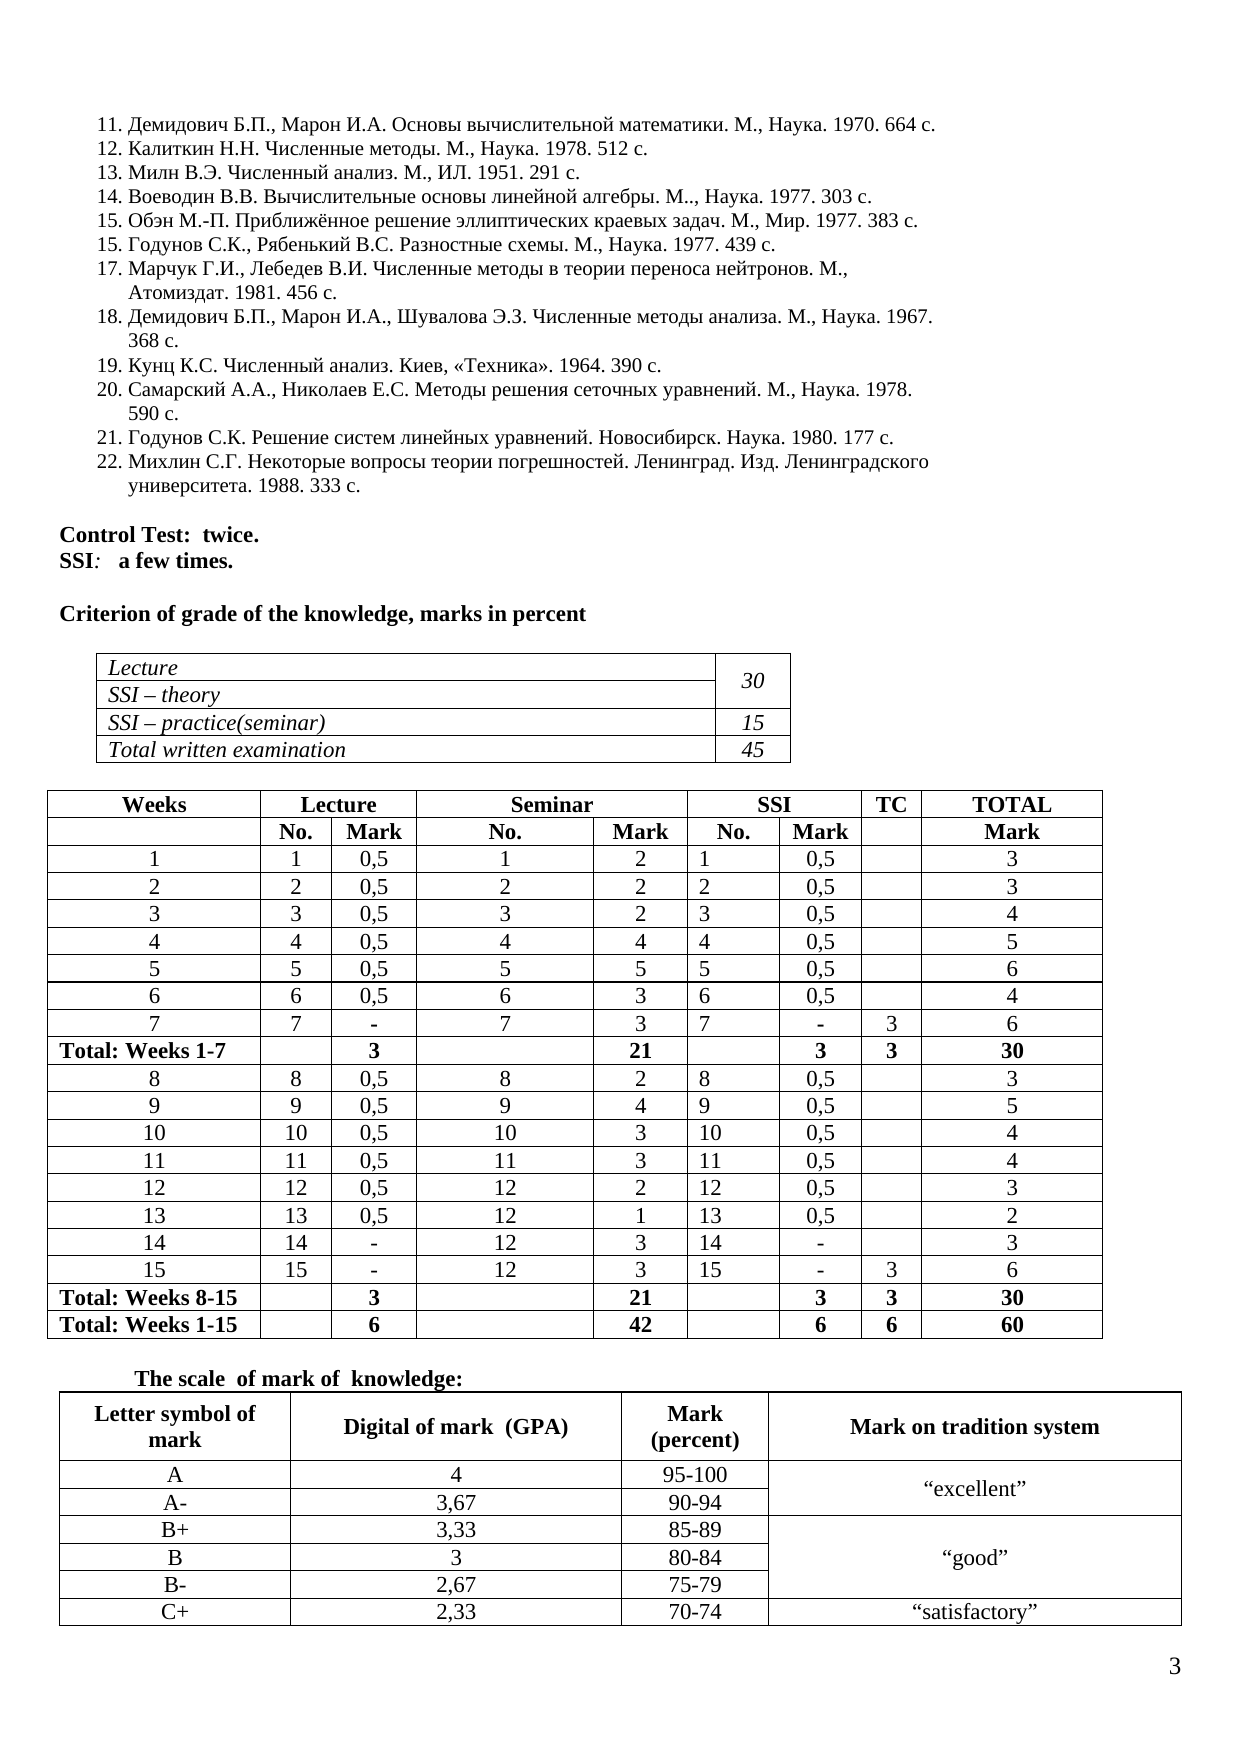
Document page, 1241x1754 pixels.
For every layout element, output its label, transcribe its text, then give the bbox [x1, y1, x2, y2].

table_cell 95-100 [622, 1461, 768, 1488]
table_cell 3 [594, 983, 687, 1009]
table_cell 5 [261, 955, 331, 981]
table_header TOTAL [922, 791, 1102, 817]
table_header Lecture [261, 791, 416, 817]
table_cell - [332, 1256, 416, 1283]
table_cell 30 [922, 1284, 1102, 1310]
table_cell [862, 846, 921, 872]
table_cell 6 [261, 983, 331, 1009]
table_cell 90-94 [622, 1489, 768, 1515]
table_cell 1 [594, 1202, 687, 1228]
table_cell B [60, 1544, 290, 1570]
table_cell 2 [594, 900, 687, 927]
text 13. Милн В.Э. Численный анализ. М., ИЛ. 1951. 291 с. [97, 160, 1181, 184]
table_cell 6 [780, 1311, 861, 1338]
table_cell 12 [688, 1174, 779, 1201]
table_cell 14 [261, 1229, 331, 1255]
table_cell 0,5 [332, 955, 416, 981]
text Атомиздат. 1981. 456 с. [97, 280, 1181, 304]
table_cell 5 [417, 955, 593, 981]
table_cell [261, 1037, 331, 1064]
table_cell 12 [261, 1174, 331, 1201]
table_cell 30 [922, 1037, 1102, 1064]
table_cell 3 [594, 1256, 687, 1283]
table_cell 3 [332, 1037, 416, 1064]
table_cell 3 [594, 1120, 687, 1146]
text 15. Обэн М.-П. Приближённое решение эллиптических краевых задач. М., Мир. 1977. 383 с. [97, 208, 1181, 232]
table_cell 15 [716, 709, 790, 735]
table_cell 8 [261, 1065, 331, 1091]
table_cell - [780, 1256, 861, 1283]
table_cell 6 [922, 1256, 1102, 1283]
table_cell 13 [48, 1202, 260, 1228]
text The scale of mark of knowledge: [134, 1365, 1181, 1391]
table_cell 21 [594, 1284, 687, 1310]
table_cell 2 [594, 873, 687, 899]
table_cell “excellent” [769, 1461, 1181, 1515]
table_cell B- [60, 1571, 290, 1597]
table_cell [862, 1229, 921, 1255]
table_cell 12 [417, 1229, 593, 1255]
table_cell Mark [780, 818, 861, 844]
table_cell 8 [417, 1065, 593, 1091]
table_cell 3 [48, 900, 260, 927]
table_cell 3 [594, 1147, 687, 1173]
table_cell 45 [716, 736, 790, 762]
table_cell 12 [417, 1256, 593, 1283]
table_cell 0,5 [332, 1065, 416, 1091]
table_cell - [780, 1229, 861, 1255]
table_cell 6 [48, 983, 260, 1009]
text 590 с. [97, 401, 1181, 425]
table_cell 3 [922, 846, 1102, 872]
table_cell Mark [332, 818, 416, 844]
table_cell 0,5 [780, 955, 861, 981]
table_header Letter symbol of mark [60, 1393, 290, 1460]
table_cell [417, 1284, 593, 1310]
table_cell [417, 1311, 593, 1338]
table_header Digital of mark (GPA) [291, 1393, 621, 1460]
table_cell [862, 1092, 921, 1118]
table_cell 6 [417, 983, 593, 1009]
table_cell 3 [688, 900, 779, 927]
table_cell [862, 983, 921, 1009]
table_cell 12 [48, 1174, 260, 1201]
table_cell 0,5 [780, 1092, 861, 1118]
table_cell 4 [594, 928, 687, 954]
table_cell Total written examination [97, 736, 715, 762]
table_cell 7 [261, 1010, 331, 1036]
table_cell 60 [922, 1311, 1102, 1338]
table_cell 0,5 [780, 1147, 861, 1173]
table_cell 7 [48, 1010, 260, 1036]
table_cell 5 [922, 928, 1102, 954]
table_cell 4 [922, 983, 1102, 1009]
table_cell 0,5 [332, 928, 416, 954]
table_cell 9 [48, 1092, 260, 1118]
table_cell - [332, 1010, 416, 1036]
table_cell [417, 1037, 593, 1064]
table_header Lecture [97, 654, 715, 680]
table_cell 70-74 [622, 1599, 768, 1625]
table_cell A- [60, 1489, 290, 1515]
table_cell 6 [922, 1010, 1102, 1036]
table_cell 13 [261, 1202, 331, 1228]
table_cell A [60, 1461, 290, 1488]
text SSI: a few times. [59, 547, 1181, 574]
table_cell 1 [261, 846, 331, 872]
table_cell 5 [922, 1092, 1102, 1118]
table_cell 4 [922, 900, 1102, 927]
table_header Seminar [417, 791, 687, 817]
table_cell 9 [261, 1092, 331, 1118]
text 15. Годунов С.К., Рябенький В.С. Разностные схемы. М., Наука. 1977. 439 с. [97, 232, 1181, 256]
table_cell 14 [688, 1229, 779, 1255]
table_cell 0,5 [780, 1174, 861, 1201]
table_cell SSI – practice(seminar) [97, 709, 715, 735]
text 20. Самарский А.А., Николаев Е.С. Методы решения сеточных уравнений. М., Наука. 1978. [97, 377, 1181, 401]
table_cell 4 [922, 1120, 1102, 1146]
table_cell 0,5 [332, 1147, 416, 1173]
table_cell 0,5 [780, 1120, 861, 1146]
text 11. Демидович Б.П., Марон И.А. Основы вычислительной математики. М., Наука. 1970. 664 с. [97, 112, 1181, 136]
table_cell 6 [688, 983, 779, 1009]
table_cell 5 [688, 955, 779, 981]
table_cell 2 [417, 873, 593, 899]
table_cell 3 [332, 1284, 416, 1310]
table_cell 4 [594, 1092, 687, 1118]
table_cell 0,5 [780, 900, 861, 927]
table_cell 0,5 [332, 900, 416, 927]
table_cell 2 [48, 873, 260, 899]
table_cell Total: Weeks 1-15 [48, 1311, 260, 1338]
table_cell 2,67 [291, 1571, 621, 1597]
text Control Test: twice. [59, 521, 1181, 547]
table_cell 2 [594, 1065, 687, 1091]
table_cell 0,5 [332, 1174, 416, 1201]
table_cell Mark [922, 818, 1102, 844]
table_cell [688, 1311, 779, 1338]
table_cell 85-89 [622, 1516, 768, 1543]
table_cell [261, 1284, 331, 1310]
table_cell 1 [688, 846, 779, 872]
table_cell 3 [922, 1174, 1102, 1201]
table_header Weeks [48, 791, 260, 817]
table_cell “good” [769, 1516, 1181, 1597]
table_cell 6 [862, 1311, 921, 1338]
table_cell 8 [688, 1065, 779, 1091]
table_cell 2 [688, 873, 779, 899]
table_cell 0,5 [780, 1065, 861, 1091]
table_cell 2 [594, 846, 687, 872]
table_cell 10 [688, 1120, 779, 1146]
table_cell 0,5 [332, 1120, 416, 1146]
table_cell Total: Weeks 1-7 [48, 1037, 260, 1064]
table_cell 4 [688, 928, 779, 954]
table_cell 10 [417, 1120, 593, 1146]
table_cell 3 [261, 900, 331, 927]
table_cell SSI – theory [97, 681, 715, 707]
table_cell 9 [417, 1092, 593, 1118]
table_cell 3 [862, 1037, 921, 1064]
table_cell 0,5 [780, 1202, 861, 1228]
table_cell [862, 1147, 921, 1173]
table_cell 11 [417, 1147, 593, 1173]
table_cell - [780, 1010, 861, 1036]
table_cell 4 [417, 928, 593, 954]
table_cell 3 [780, 1284, 861, 1310]
table_cell No. [417, 818, 593, 844]
text 17. Марчук Г.И., Лебедев В.И. Численные методы в теории переноса нейтронов. М., [97, 256, 1181, 280]
table_cell 42 [594, 1311, 687, 1338]
table_cell 4 [261, 928, 331, 954]
table_header Mark (percent) [622, 1393, 768, 1460]
table_header Mark on tradition system [769, 1393, 1181, 1460]
table_cell 13 [688, 1202, 779, 1228]
table_cell [862, 1202, 921, 1228]
table_cell 2 [594, 1174, 687, 1201]
table_cell 11 [688, 1147, 779, 1173]
text 14. Воеводин В.В. Вычислительные основы линейной алгебры. М.., Наука. 1977. 303 с. [97, 184, 1181, 208]
table_cell 5 [594, 955, 687, 981]
table_cell 10 [261, 1120, 331, 1146]
text 22. Михлин С.Г. Некоторые вопросы теории погрешностей. Ленинград. Изд. Ленинградского [97, 449, 1181, 473]
table_cell 0,5 [780, 928, 861, 954]
table_cell 0,5 [780, 983, 861, 1009]
table_cell 80-84 [622, 1544, 768, 1570]
table_cell 12 [417, 1174, 593, 1201]
table_header TC [862, 791, 921, 817]
table_cell 2 [922, 1202, 1102, 1228]
table_cell [862, 1174, 921, 1201]
table_cell 0,5 [332, 846, 416, 872]
table_cell 15 [48, 1256, 260, 1283]
table_cell 2 [261, 873, 331, 899]
table_cell 0,5 [332, 1202, 416, 1228]
table_cell 3 [922, 873, 1102, 899]
table_cell 3 [594, 1229, 687, 1255]
text 21. Годунов С.К. Решение систем линейных уравнений. Новосибирск. Наука. 1980. 177 с. [97, 425, 1181, 449]
table_cell 3 [594, 1010, 687, 1036]
text 12. Калиткин Н.Н. Численные методы. М., Наука. 1978. 512 с. [97, 136, 1181, 160]
table_cell [688, 1284, 779, 1310]
table_cell [48, 818, 260, 844]
table_cell [862, 955, 921, 981]
text университета. 1988. 333 с. [97, 473, 1181, 497]
text 19. Кунц К.С. Численный анализ. Киев, «Техника». 1964. 390 с. [97, 352, 1181, 377]
table_cell 21 [594, 1037, 687, 1064]
table_cell 8 [48, 1065, 260, 1091]
table_cell 15 [688, 1256, 779, 1283]
table_cell 3 [862, 1256, 921, 1283]
table_cell 0,5 [780, 873, 861, 899]
table_cell Total: Weeks 8-15 [48, 1284, 260, 1310]
table_cell 3 [862, 1284, 921, 1310]
text 368 с. [97, 328, 1181, 352]
table_cell C+ [60, 1599, 290, 1625]
table_cell 3,67 [291, 1489, 621, 1515]
table_cell 5 [48, 955, 260, 981]
table_cell B+ [60, 1516, 290, 1543]
table_cell 0,5 [332, 1092, 416, 1118]
table_cell 11 [261, 1147, 331, 1173]
table_cell 7 [688, 1010, 779, 1036]
table_cell No. [688, 818, 779, 844]
table_cell 10 [48, 1120, 260, 1146]
table_cell 7 [417, 1010, 593, 1036]
table_cell 6 [922, 955, 1102, 981]
table_cell [862, 1120, 921, 1146]
table_cell 75-79 [622, 1571, 768, 1597]
table_cell 3,33 [291, 1516, 621, 1543]
table_cell No. [261, 818, 331, 844]
table_cell 3 [780, 1037, 861, 1064]
table_cell 4 [922, 1147, 1102, 1173]
table_cell 14 [48, 1229, 260, 1255]
table_cell [862, 873, 921, 899]
table_cell 9 [688, 1092, 779, 1118]
table_cell - [332, 1229, 416, 1255]
table_cell 11 [48, 1147, 260, 1173]
table_cell 3 [922, 1229, 1102, 1255]
table_cell 3 [922, 1065, 1102, 1091]
table_cell [261, 1311, 331, 1338]
table_cell 0,5 [332, 983, 416, 1009]
table_cell 12 [417, 1202, 593, 1228]
table_cell 0,5 [780, 846, 861, 872]
table_cell [688, 1037, 779, 1064]
table_header 30 [716, 654, 790, 707]
table_cell 2,33 [291, 1599, 621, 1625]
table_cell 1 [48, 846, 260, 872]
text Criterion of grade of the knowledge, marks in percent [59, 600, 1181, 626]
text 18. Демидович Б.П., Марон И.А., Шувалова Э.З. Численные методы анализа. М., Наука. 1967. [97, 304, 1181, 328]
table_cell 4 [291, 1461, 621, 1488]
table_cell Mark [594, 818, 687, 844]
table_cell 6 [332, 1311, 416, 1338]
table_cell [862, 928, 921, 954]
table_cell [862, 1065, 921, 1091]
table_cell 3 [291, 1544, 621, 1570]
table_cell [862, 900, 921, 927]
table_cell 1 [417, 846, 593, 872]
table_cell 15 [261, 1256, 331, 1283]
table_cell “satisfactory” [769, 1599, 1181, 1625]
table_cell 0,5 [332, 873, 416, 899]
table_cell [862, 818, 921, 844]
table_cell 3 [417, 900, 593, 927]
table_header SSI [688, 791, 861, 817]
table_cell 4 [48, 928, 260, 954]
table_cell 3 [862, 1010, 921, 1036]
